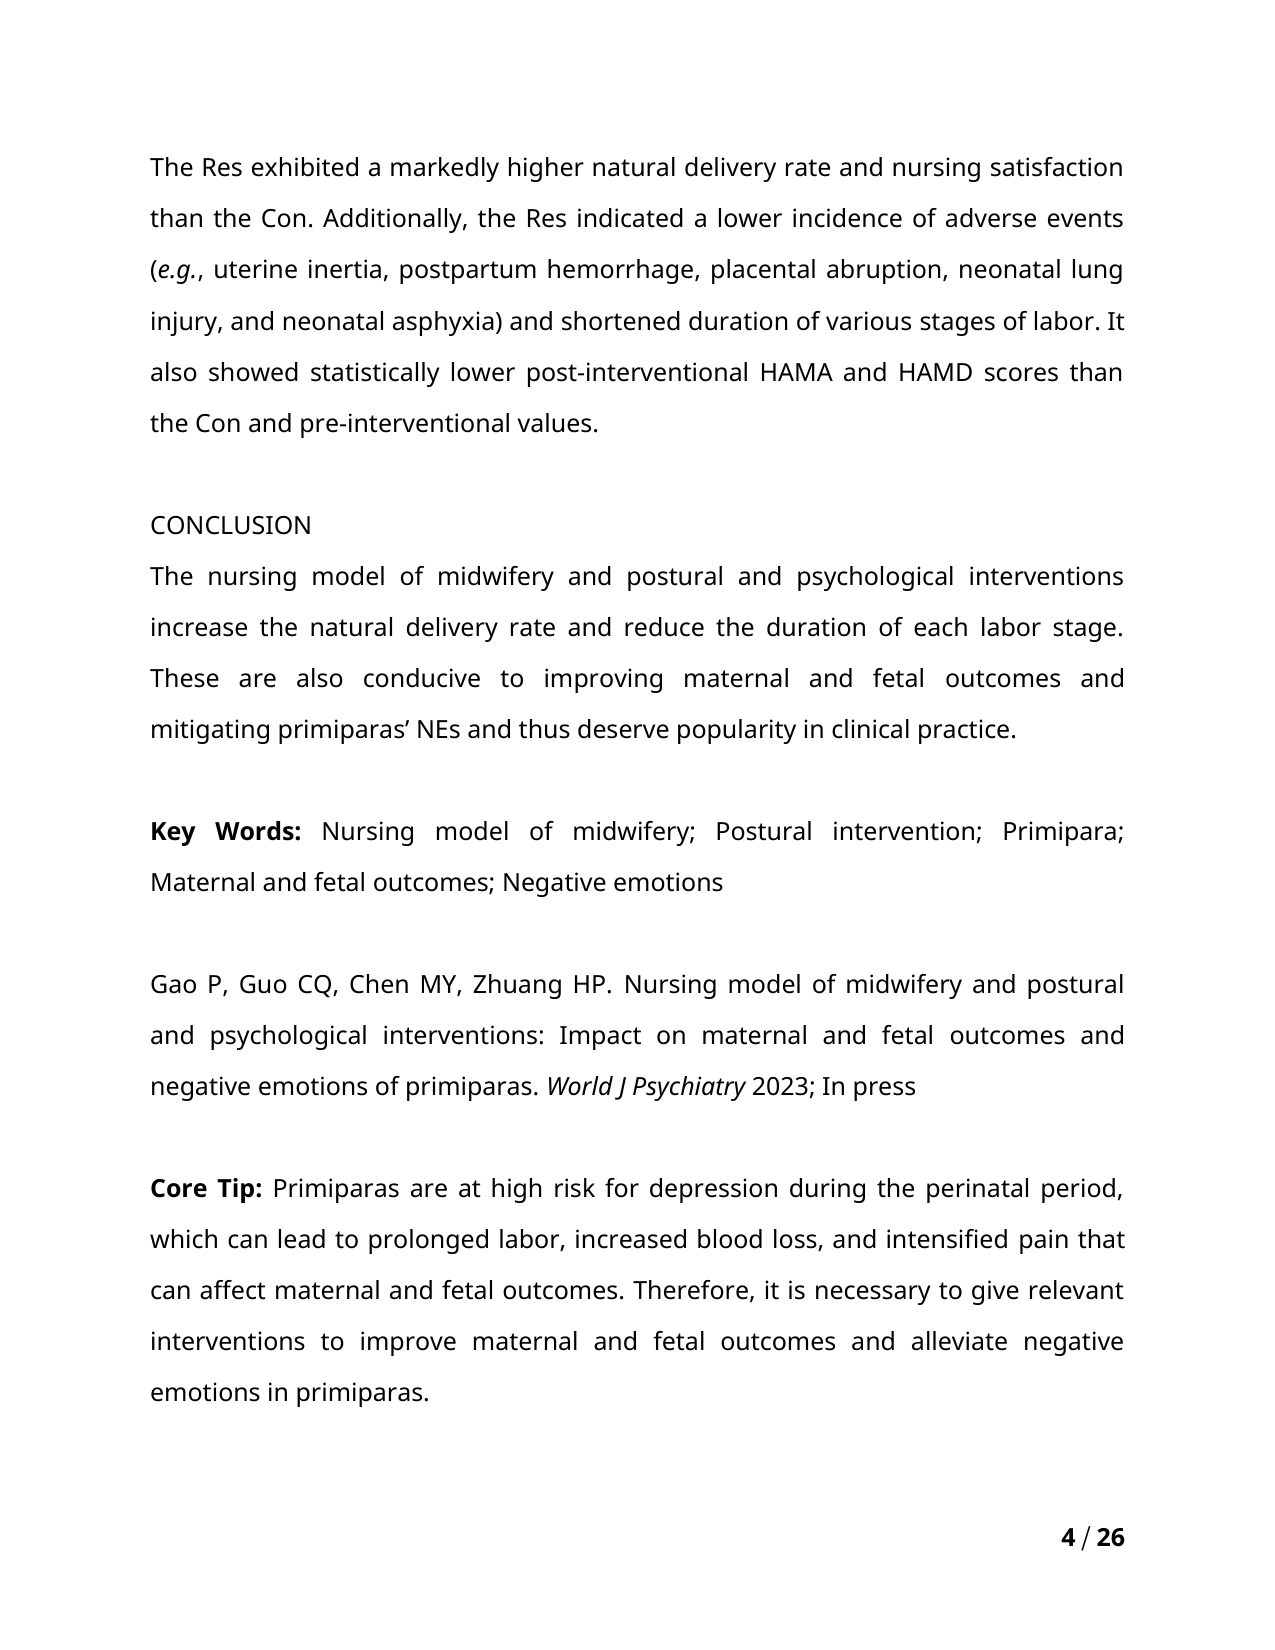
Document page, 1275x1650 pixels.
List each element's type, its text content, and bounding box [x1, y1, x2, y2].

text The nursing model of midwifery and postural and psychological interventions increase the natural delivery rate and reduce the duration of each labor stage. These are also conducive to improving maternal and fetal outcomes and mitigating primiparas’ NEs and thus deserve popularity in clinical practice. [150, 558, 1125, 746]
text Key Words: Nursing model of midwifery; Postural intervention; Primipara; Maternal and fetal outcomes; Negative emotions [150, 813, 1125, 899]
text Gao P, Guo CQ, Chen MY, Zhuang HP. Nursing model of midwifery and postural and psychological interventions: Impact on maternal and fetal outcomes and negative emotions of primiparas. World J Psychiatry 2023; In press [150, 967, 1125, 1103]
text The Res exhibited a markedly higher natural delivery rate and nursing satisfaction than the Con. Additionally, the Res indicated a lower incidence of adverse events (e.g., uterine inertia, postpartum hemorrhage, placental abruption, neonatal lung injury, and neonatal asphyxia) and shortened duration of various stages of labor. It also showed statistically lower post-interventional HAMA and HAMD scores than the Con and pre-interventional values. [150, 150, 1125, 439]
text CONCLUSION [150, 507, 1125, 541]
text Core Tip: Primiparas are at high risk for depression during the perinatal period, which can lead to prolonged labor, increased blood loss, and intensified pain that can affect maternal and fetal outcomes. Therefore, it is necessary to give relevant interventions to improve maternal and fetal outcomes and alleviate negative emotions in primiparas. [150, 1171, 1125, 1409]
